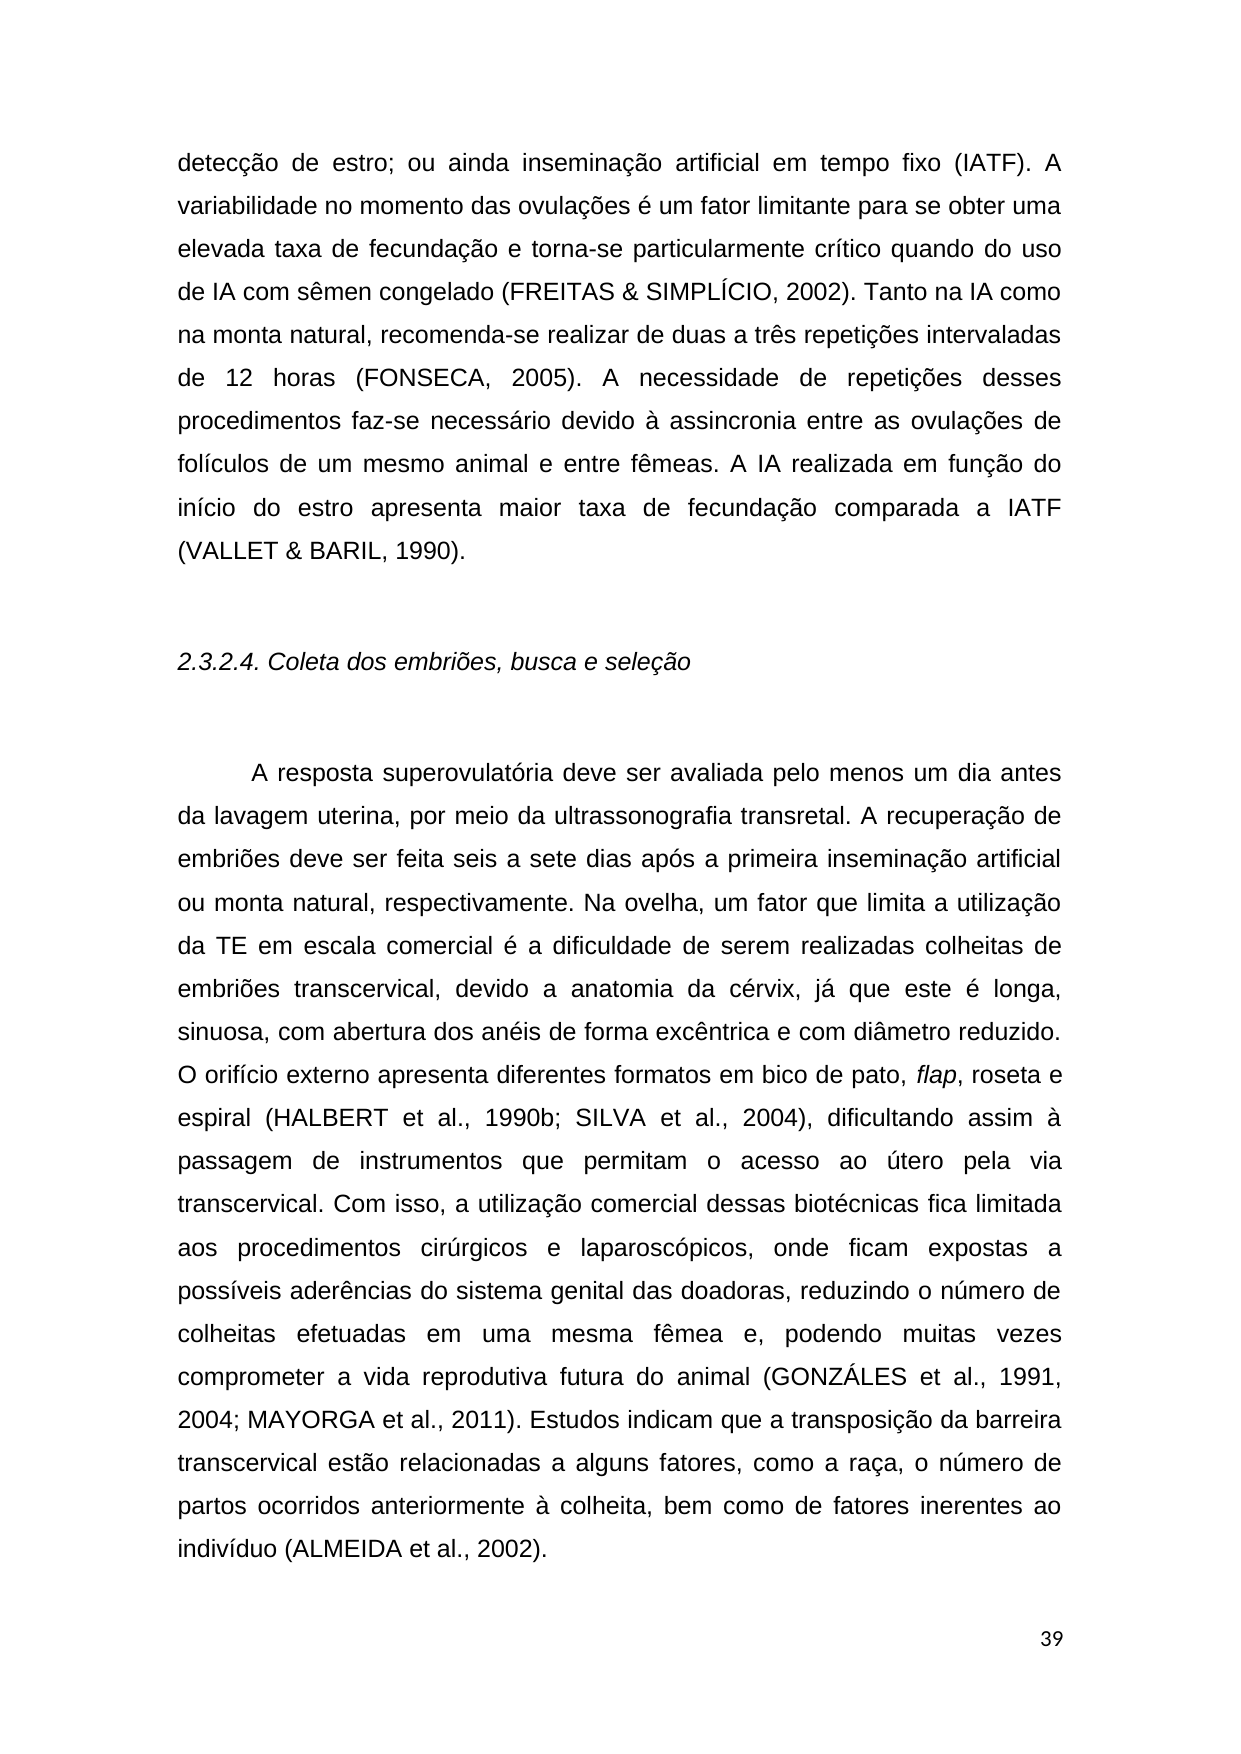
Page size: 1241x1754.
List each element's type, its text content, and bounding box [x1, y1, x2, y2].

text A resposta superovulatória deve ser avaliada pelo menos um dia antes da lavagem uterina, por meio da ultrassonografia transretal. A recuperação de embriões deve ser feita seis a sete dias após a primeira inseminação artificial ou monta natural, respectivamente. Na ovelha, um fator que limita a utilização da TE em escala comercial é a dificuldade de serem realizadas colheitas de embriões transcervical, devido a anatomia da cérvix, já que este é longa, sinuosa, com abertura dos anéis de forma excêntrica e com diâmetro reduzido. O orifício externo apresenta diferentes formatos em bico de pato, flap, roseta e espiral (HALBERT et al., 1990b; SILVA et al., 2004), dificultando assim à passagem de instrumentos que permitam o acesso ao útero pela via transcervical. Com isso, a utilização comercial dessas biotécnicas fica limitada aos procedimentos cirúrgicos e laparoscópicos, onde ficam expostas a possíveis aderências do sistema genital das doadoras, reduzindo o número de colheitas efetuadas em uma mesma fêmea e, podendo muitas vezes comprometer a vida reprodutiva futura do animal (GONZÁLES et al., 1991, 2004; MAYORGA et al., 2011). Estudos indicam que a transposição da barreira transcervical estão relacionadas a alguns fatores, como a raça, o número de partos ocorridos anteriormente à colheita, bem como de fatores inerentes ao indivíduo (ALMEIDA et al., 2002). [177, 758, 1063, 1563]
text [177, 148, 1063, 564]
text 2.3.2.4. Coleta dos embriões, busca e seleção [177, 647, 1063, 676]
